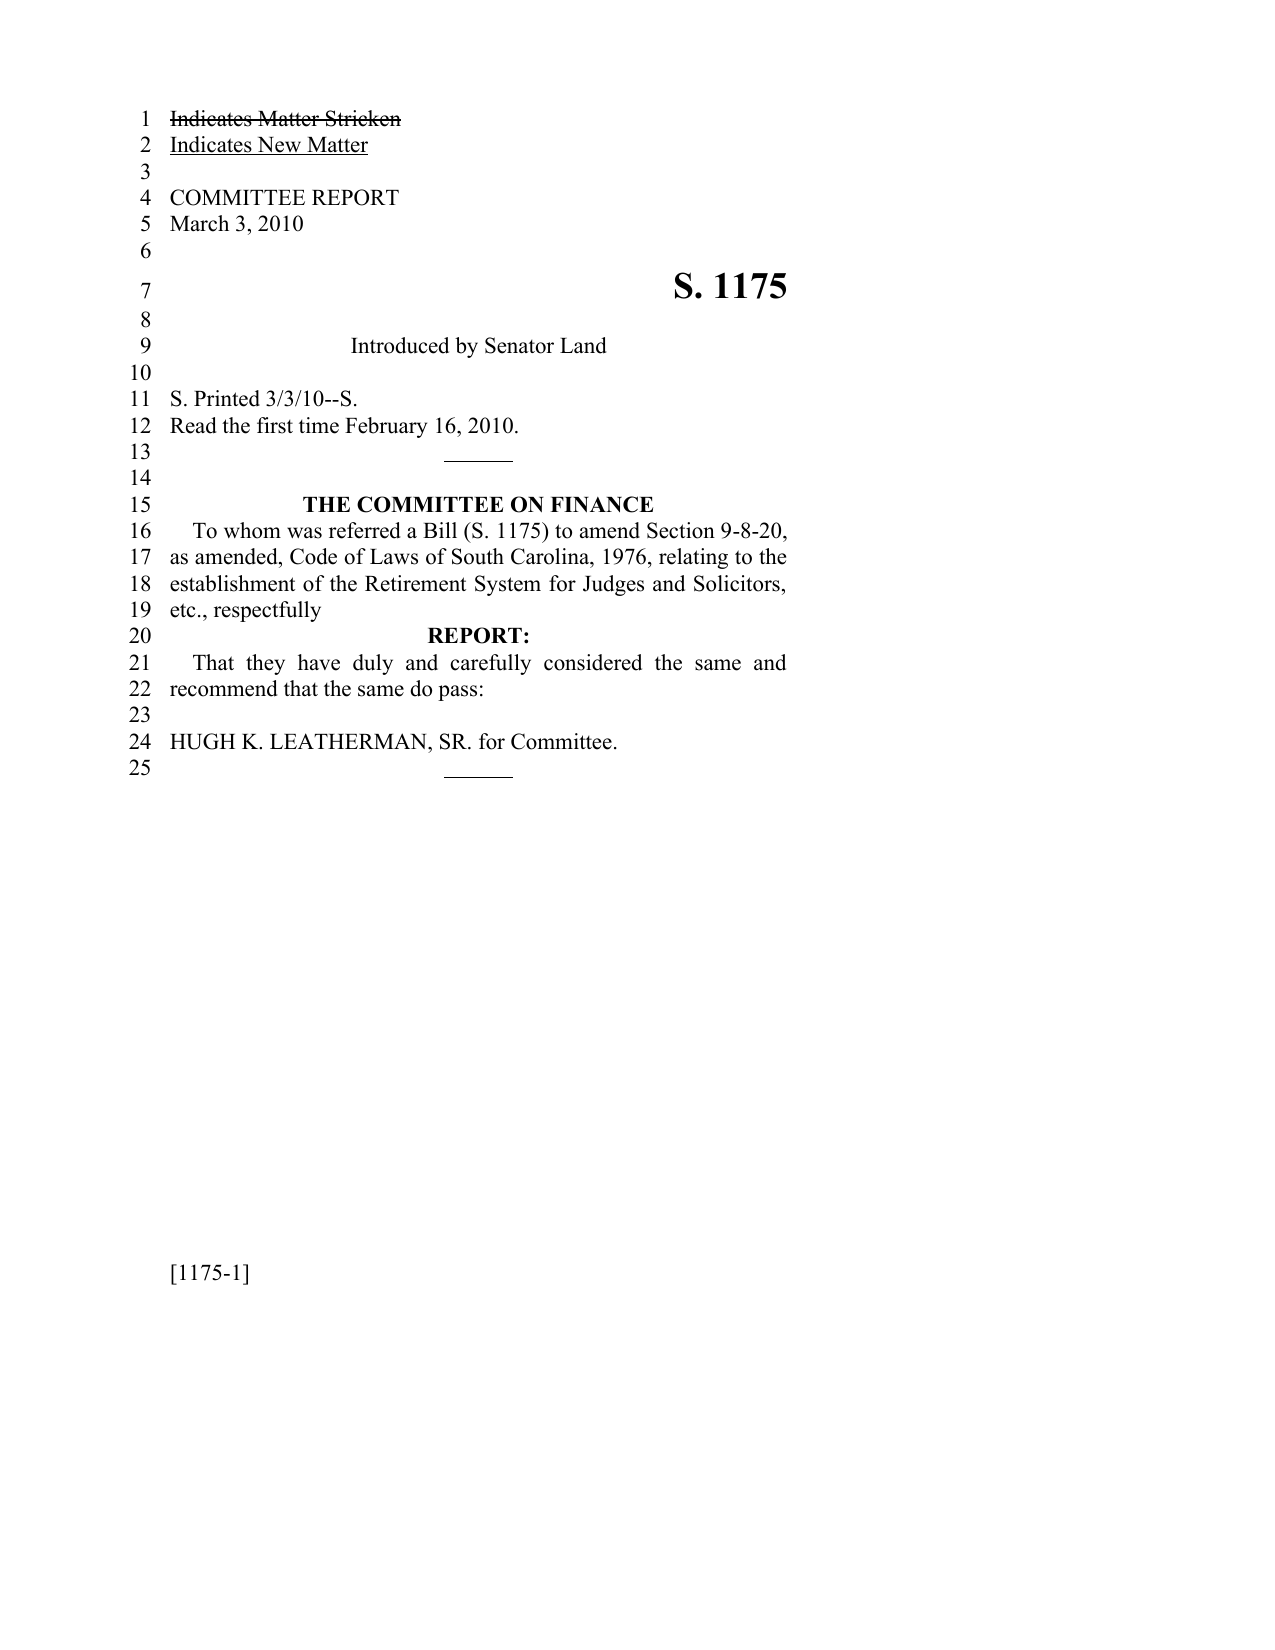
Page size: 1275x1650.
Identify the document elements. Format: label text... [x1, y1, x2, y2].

text To whom was referred a Bill (S. 1175) to amend Section 9-8-20, as amended, Code of Laws of South Carolina, 1976, relating to the establishment of the Retirement System for Judges and Solicitors, etc., respectfully [169, 517, 787, 622]
text That they have duly and carefully considered the same and recommend that the same do pass: [169, 649, 787, 702]
text S. 1175 [169, 263, 787, 306]
text Indicates New Matter [169, 131, 787, 158]
text COMMITTEE REPORT [169, 184, 787, 210]
text Indicates Matter Stricken [169, 105, 787, 131]
text HUGH K. LEATHERMAN, SR. for Committee. [169, 728, 787, 754]
text Read the first time February 16, 2010. [169, 412, 787, 438]
text REPORT: [169, 622, 787, 649]
text March 3, 2010 [169, 210, 787, 237]
text Introduced by Senator Land [169, 333, 787, 359]
text THE COMMITTEE ON FINANCE [169, 491, 787, 517]
text S. Printed 3/3/10--S. [169, 385, 787, 412]
